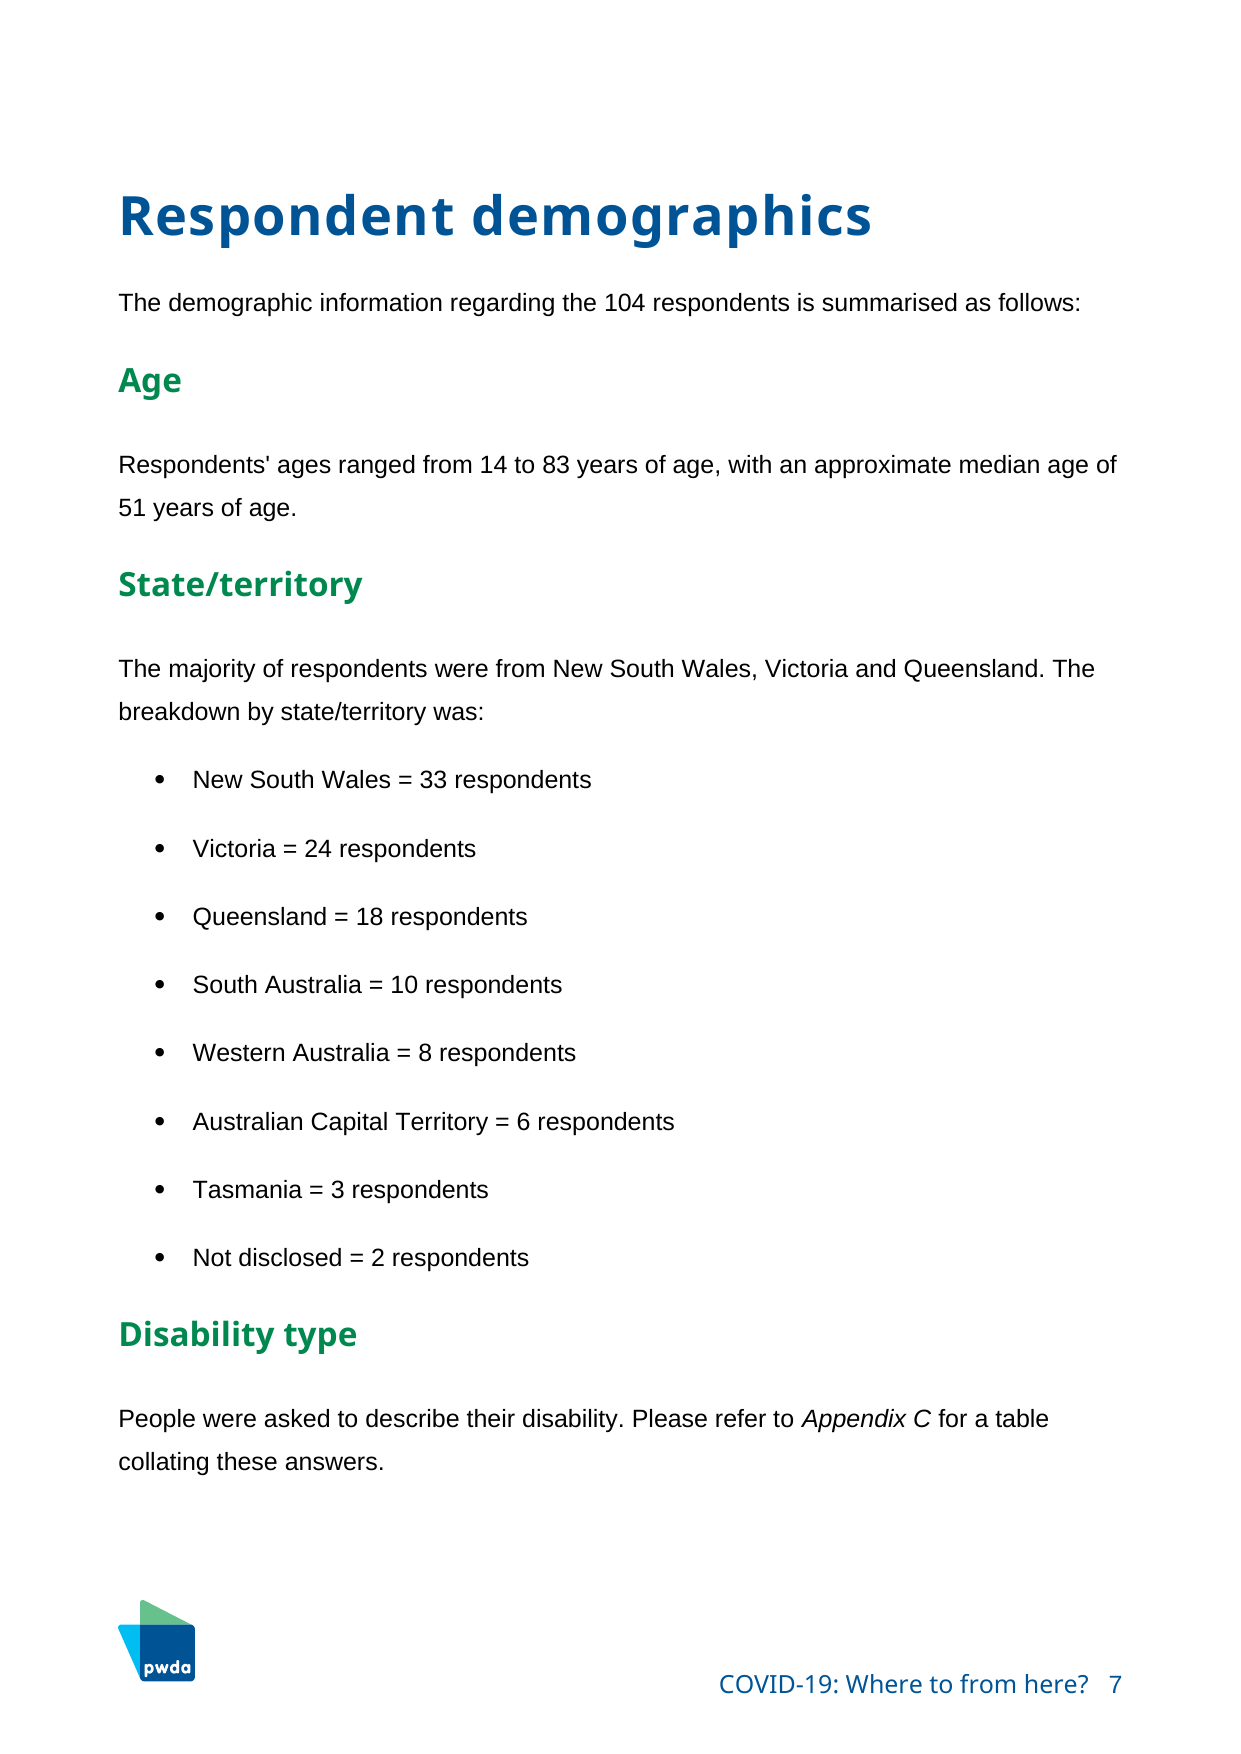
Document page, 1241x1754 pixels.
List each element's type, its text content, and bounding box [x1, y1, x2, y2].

list Not disclosed = 2 respondents [155, 1243, 1122, 1272]
text Respondents' ages ranged from 14 to 83 years of age, with an approximate median age of 51 years of age. [118, 450, 1122, 522]
list Queensland = 18 respondents [155, 902, 1122, 931]
subtitle Disability type [118, 1311, 1122, 1357]
list South Australia = 10 respondents [155, 970, 1122, 999]
text People were asked to describe their disability. Please refer to Appendix C for a table collating these answers. [118, 1404, 1122, 1476]
subtitle Respondent demographics [118, 177, 1122, 251]
subtitle Age [118, 357, 1122, 402]
list Western Australia = 8 respondents [155, 1038, 1122, 1067]
list Tasmania = 3 respondents [155, 1175, 1122, 1203]
list Victoria = 24 respondents [155, 833, 1122, 862]
subtitle State/territory [118, 561, 1122, 606]
list New South Wales = 33 respondents [155, 765, 1122, 794]
text The majority of respondents were from New South Wales, Victoria and Queensland. The breakdown by state/territory was: [118, 654, 1122, 726]
text The demographic information regarding the 104 respondents is summarised as follows: [118, 288, 1122, 317]
list Australian Capital Territory = 6 respondents [155, 1106, 1122, 1135]
